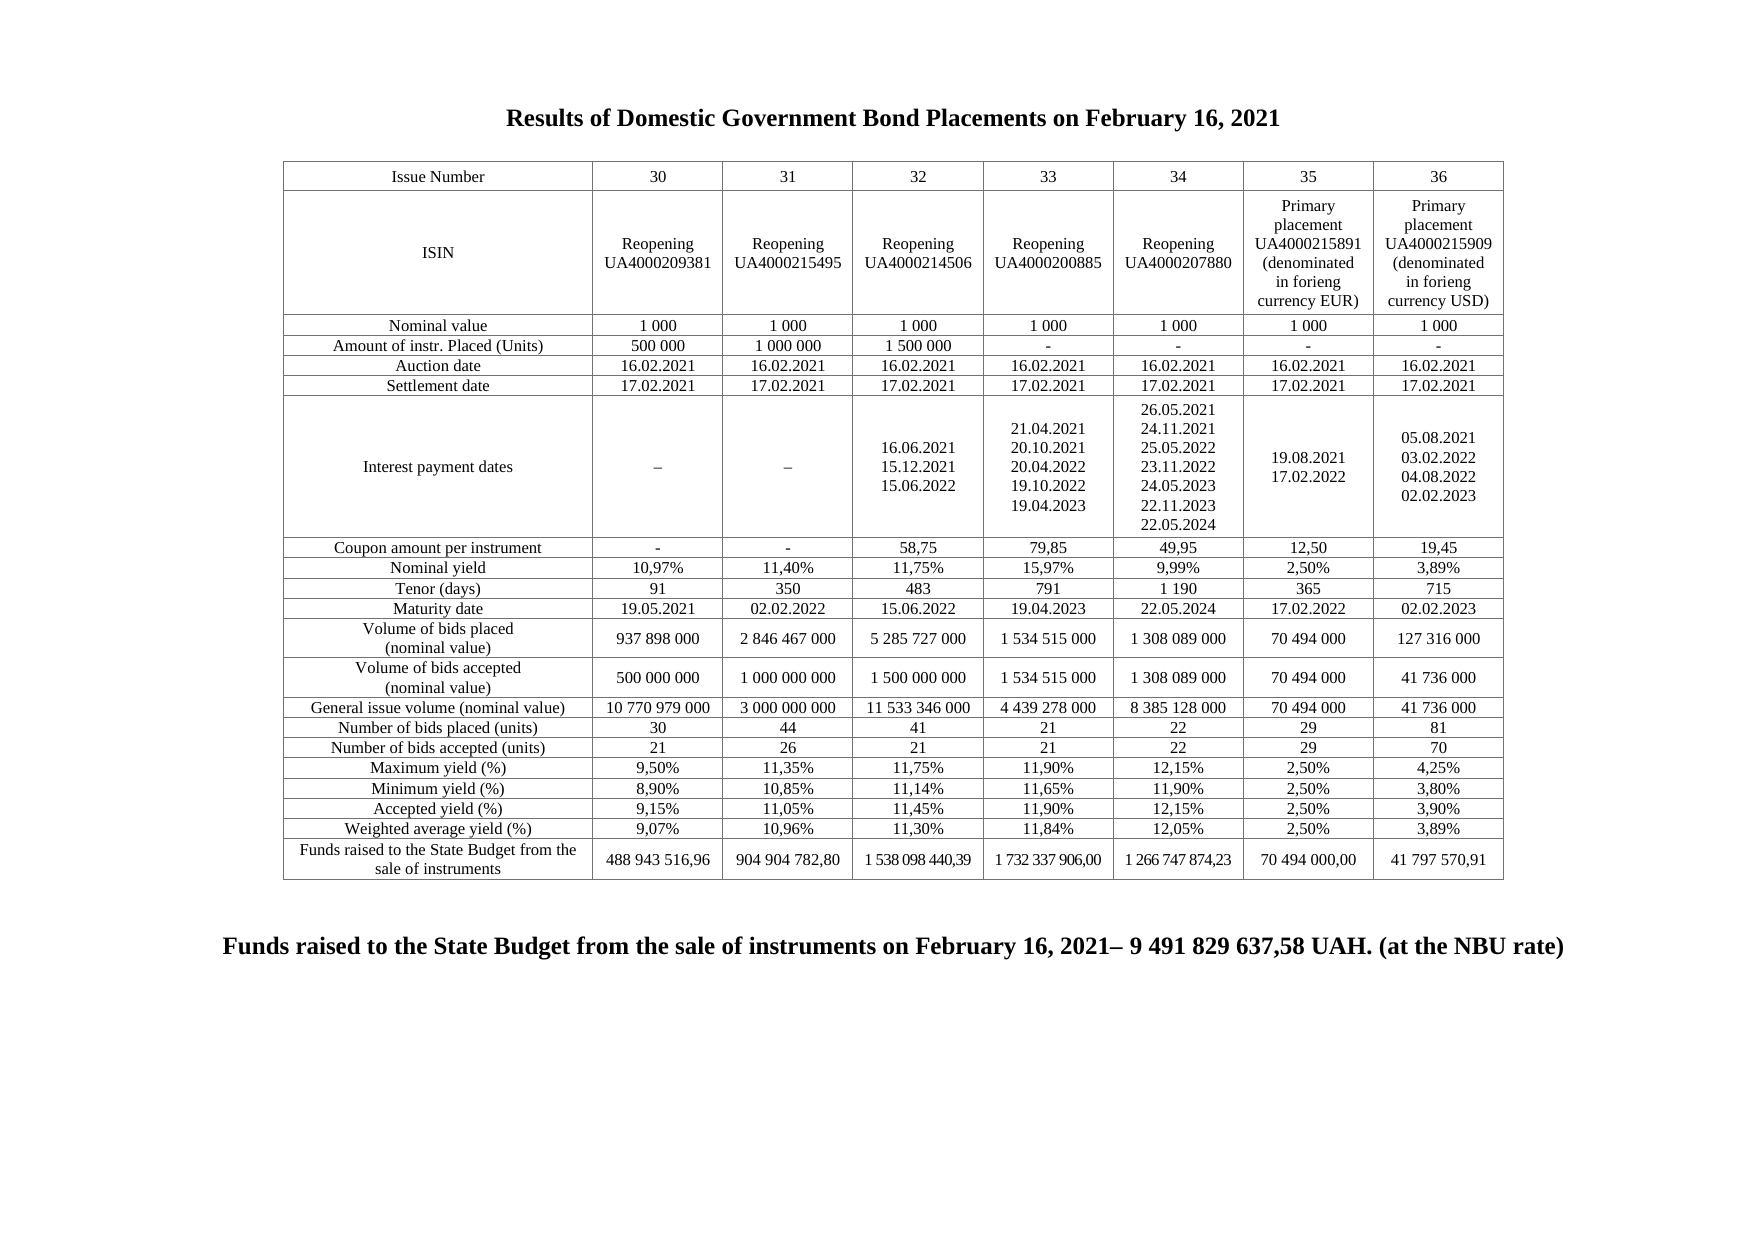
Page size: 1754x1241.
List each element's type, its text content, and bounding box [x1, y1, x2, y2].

table_cell 11,14% [853, 779, 983, 798]
table_header 34 [1114, 162, 1243, 190]
table_cell Volume of bids accepted (nominal value) [284, 658, 592, 697]
table_header 35 [1244, 162, 1373, 190]
table_header 32 [853, 162, 983, 190]
table_cell 11,90% [984, 758, 1113, 777]
table_cell 70 [1374, 738, 1503, 757]
table_cell - [593, 538, 722, 557]
table_cell 1 538 098 440,39 [853, 839, 983, 879]
table_cell 16.02.2021 [984, 356, 1113, 375]
table_cell - [984, 336, 1113, 355]
table_cell 79,85 [984, 538, 1113, 557]
table_cell 30 [593, 718, 722, 737]
table_cell 16.02.2021 [1374, 356, 1503, 375]
table_cell 3,90% [1374, 799, 1503, 818]
table_cell - [723, 538, 852, 557]
table_cell 3 000 000 000 [723, 698, 852, 717]
table_cell 3,80% [1374, 779, 1503, 798]
table_cell 41 [853, 718, 983, 737]
table_cell 29 [1244, 738, 1373, 757]
table_cell 127 316 000 [1374, 619, 1503, 657]
table_cell 49,95 [1114, 538, 1243, 557]
table_cell Maximum yield (%) [284, 758, 592, 777]
table_cell 91 [593, 579, 722, 598]
table_header 30 [593, 162, 722, 190]
table_cell 19.05.2021 [593, 599, 722, 618]
table_cell 02.02.2022 [723, 599, 852, 618]
table_cell 21 [853, 738, 983, 757]
table_cell 11,40% [723, 558, 852, 577]
table_cell 70 494 000 [1244, 698, 1373, 717]
table_cell 2,50% [1244, 558, 1373, 577]
table_cell Primary placement UA4000215909 (denominated in forieng currency USD) [1374, 191, 1503, 314]
table_cell 1 732 337 906,00 [984, 839, 1113, 879]
table_cell 11,30% [853, 819, 983, 838]
table_cell - [1114, 336, 1243, 355]
table_cell Nominal value [284, 315, 592, 334]
table_cell 1 000 000 000 [723, 658, 852, 697]
table_cell 9,99% [1114, 558, 1243, 577]
table_cell Number of bids accepted (units) [284, 738, 592, 757]
table_cell Coupon amount per instrument [284, 538, 592, 557]
table_cell 29 [1244, 718, 1373, 737]
table_cell Minimum yield (%) [284, 779, 592, 798]
table_cell Auction date [284, 356, 592, 375]
table_cell Interest payment dates [284, 396, 592, 537]
table_cell 21 [593, 738, 722, 757]
table_cell 19.04.2023 [984, 599, 1113, 618]
table_cell 5 285 727 000 [853, 619, 983, 657]
table_cell 17.02.2021 [723, 376, 852, 395]
table_cell 1 190 [1114, 579, 1243, 598]
table_cell 1 534 515 000 [984, 658, 1113, 697]
table_cell 21.04.2021 20.10.2021 20.04.2022 19.10.2022 19.04.2023 [984, 396, 1113, 537]
table_cell 4 439 278 000 [984, 698, 1113, 717]
table_cell 500 000 000 [593, 658, 722, 697]
table_cell 3,89% [1374, 819, 1503, 838]
table_cell Volume of bids placed (nominal value) [284, 619, 592, 657]
table_cell 16.02.2021 [853, 356, 983, 375]
table_cell 44 [723, 718, 852, 737]
table_cell Reopening UA4000207880 [1114, 191, 1243, 314]
table_cell 17.02.2022 [1244, 599, 1373, 618]
table_cell 17.02.2021 [1244, 376, 1373, 395]
table_cell 1 266 747 874,23 [1114, 839, 1243, 879]
table_cell 10,85% [723, 779, 852, 798]
table_cell 16.02.2021 [1114, 356, 1243, 375]
table_cell 1 500 000 000 [853, 658, 983, 697]
table_cell Reopening UA4000214506 [853, 191, 983, 314]
table_cell Reopening UA4000200885 [984, 191, 1113, 314]
table_cell 10,96% [723, 819, 852, 838]
table_cell 17.02.2021 [984, 376, 1113, 395]
table_cell 21 [984, 718, 1113, 737]
table_cell 26 [723, 738, 852, 757]
table_cell 365 [1244, 579, 1373, 598]
table_cell 11,90% [1114, 779, 1243, 798]
table_cell 70 494 000 [1244, 619, 1373, 657]
table_cell 15,97% [984, 558, 1113, 577]
table_cell 19,45 [1374, 538, 1503, 557]
table_cell Number of bids placed (units) [284, 718, 592, 737]
table_cell 8,90% [593, 779, 722, 798]
table_cell 488 943 516,96 [593, 839, 722, 879]
table_cell 715 [1374, 579, 1503, 598]
table_cell Nominal yield [284, 558, 592, 577]
table_cell 3,89% [1374, 558, 1503, 577]
table_cell 12,50 [1244, 538, 1373, 557]
table_cell 2 846 467 000 [723, 619, 852, 657]
table_cell 1 000 000 [723, 336, 852, 355]
table_cell 937 898 000 [593, 619, 722, 657]
table_cell 41 736 000 [1374, 658, 1503, 697]
table_cell 9,07% [593, 819, 722, 838]
table_cell 17.02.2021 [1114, 376, 1243, 395]
table_cell 12,15% [1114, 799, 1243, 818]
table_cell Reopening UA4000215495 [723, 191, 852, 314]
table_cell 350 [723, 579, 852, 598]
table_cell Reopening UA4000209381 [593, 191, 722, 314]
table_cell 1 308 089 000 [1114, 619, 1243, 657]
table_cell 16.02.2021 [723, 356, 852, 375]
table_cell 1 000 [984, 315, 1113, 334]
table_cell - [1374, 336, 1503, 355]
table_cell Weighted average yield (%) [284, 819, 592, 838]
table_header 33 [984, 162, 1113, 190]
table_cell 70 494 000,00 [1244, 839, 1373, 879]
table_cell Tenor (days) [284, 579, 592, 598]
table_cell ISIN [284, 191, 592, 314]
table_cell 1 000 [853, 315, 983, 334]
table_cell 21 [984, 738, 1113, 757]
table_cell 483 [853, 579, 983, 598]
table_cell 9,15% [593, 799, 722, 818]
table_cell 1 534 515 000 [984, 619, 1113, 657]
table_cell 22.05.2024 [1114, 599, 1243, 618]
table_cell 11,05% [723, 799, 852, 818]
table_cell 1 000 [593, 315, 722, 334]
table_cell 22 [1114, 738, 1243, 757]
table_cell 26.05.2021 24.11.2021 25.05.2022 23.11.2022 24.05.2023 22.11.2023 22.05.2024 [1114, 396, 1243, 537]
table_cell 1 000 [1114, 315, 1243, 334]
table_header 36 [1374, 162, 1503, 190]
table_header Issue Number [284, 162, 592, 190]
table_cell 12,05% [1114, 819, 1243, 838]
table_cell Amount of instr. Placed (Units) [284, 336, 592, 355]
table_cell 02.02.2023 [1374, 599, 1503, 618]
table_cell General issue volume (nominal value) [284, 698, 592, 717]
table_cell 791 [984, 579, 1113, 598]
table_cell 17.02.2021 [593, 376, 722, 395]
table_cell 70 494 000 [1244, 658, 1373, 697]
table_cell 11,75% [853, 758, 983, 777]
table_cell 11,84% [984, 819, 1113, 838]
table_cell - [1244, 336, 1373, 355]
table_cell 1 500 000 [853, 336, 983, 355]
table_cell 904 904 782,80 [723, 839, 852, 879]
text Results of Domestic Government Bond Placements on February 16, 2021 [118, 103, 1668, 132]
table_cell 1 000 [723, 315, 852, 334]
table_cell 4,25% [1374, 758, 1503, 777]
table_cell Maturity date [284, 599, 592, 618]
table_cell 8 385 128 000 [1114, 698, 1243, 717]
table_cell 2,50% [1244, 758, 1373, 777]
table_cell Settlement date [284, 376, 592, 395]
table_cell 15.06.2022 [853, 599, 983, 618]
table_cell 10,97% [593, 558, 722, 577]
table_cell 500 000 [593, 336, 722, 355]
table_cell 17.02.2021 [1374, 376, 1503, 395]
table_cell Funds raised to the State Budget from the sale of instruments [284, 839, 592, 879]
table_cell – [723, 396, 852, 537]
table_cell 22 [1114, 718, 1243, 737]
table_cell Primary placement UA4000215891 (denominated in forieng currency EUR) [1244, 191, 1373, 314]
table_cell 11,65% [984, 779, 1113, 798]
table_cell 11,90% [984, 799, 1113, 818]
table_cell 11,75% [853, 558, 983, 577]
table_cell 16.02.2021 [593, 356, 722, 375]
table_cell 12,15% [1114, 758, 1243, 777]
table_cell Accepted yield (%) [284, 799, 592, 818]
table_cell 1 000 [1244, 315, 1373, 334]
table_cell – [593, 396, 722, 537]
table_header 31 [723, 162, 852, 190]
table_cell 17.02.2021 [853, 376, 983, 395]
table_cell 58,75 [853, 538, 983, 557]
table_cell 41 736 000 [1374, 698, 1503, 717]
table_cell 16.02.2021 [1244, 356, 1373, 375]
text Funds raised to the State Budget from the sale of instruments on February 16, 2021– 9 491 829 637,58 UAH. (at the NBU rate) [118, 931, 1668, 959]
table_cell 81 [1374, 718, 1503, 737]
table_cell 11,35% [723, 758, 852, 777]
table_cell 2,50% [1244, 819, 1373, 838]
table_cell 16.06.2021 15.12.2021 15.06.2022 [853, 396, 983, 537]
table_cell 05.08.2021 03.02.2022 04.08.2022 02.02.2023 [1374, 396, 1503, 537]
table_cell 1 308 089 000 [1114, 658, 1243, 697]
table_cell 11 533 346 000 [853, 698, 983, 717]
table_cell 41 797 570,91 [1374, 839, 1503, 879]
table_cell 1 000 [1374, 315, 1503, 334]
table_cell 19.08.2021 17.02.2022 [1244, 396, 1373, 537]
table_cell 2,50% [1244, 779, 1373, 798]
table_cell 10 770 979 000 [593, 698, 722, 717]
table_cell 9,50% [593, 758, 722, 777]
table_cell 2,50% [1244, 799, 1373, 818]
table_cell 11,45% [853, 799, 983, 818]
